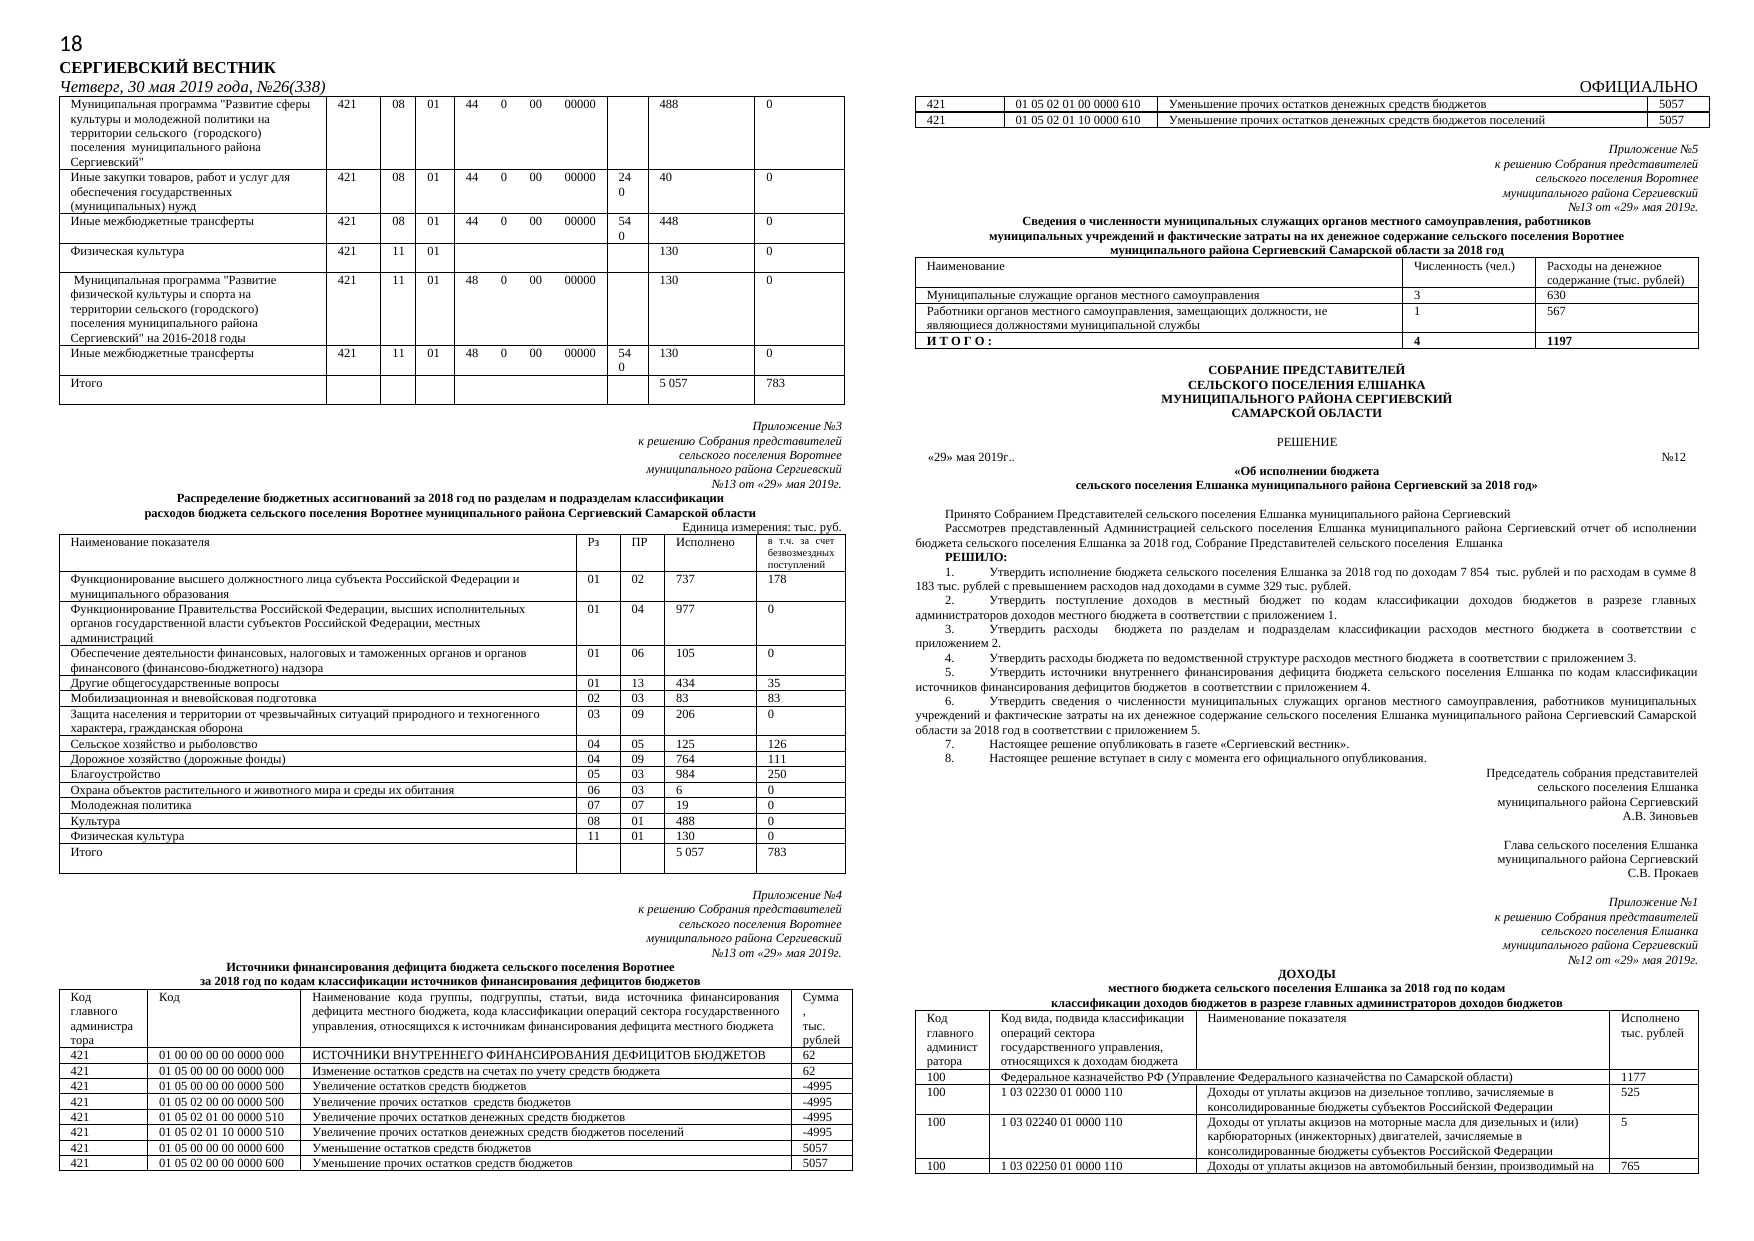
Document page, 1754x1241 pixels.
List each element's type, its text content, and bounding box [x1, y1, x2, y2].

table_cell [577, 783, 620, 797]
text Источники финансирования дефицита бюджета сельского поселения Воротнее [59, 960, 842, 974]
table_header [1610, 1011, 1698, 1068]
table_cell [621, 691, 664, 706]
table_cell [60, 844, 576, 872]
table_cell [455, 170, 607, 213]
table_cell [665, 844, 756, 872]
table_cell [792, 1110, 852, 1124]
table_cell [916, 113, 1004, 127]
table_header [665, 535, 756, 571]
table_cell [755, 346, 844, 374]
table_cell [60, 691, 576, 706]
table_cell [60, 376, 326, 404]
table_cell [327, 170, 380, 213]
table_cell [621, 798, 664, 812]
text Приложение №3 [59, 419, 842, 433]
text РЕШИЛО: [915, 550, 1698, 564]
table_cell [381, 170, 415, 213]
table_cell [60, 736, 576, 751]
text к решению Собрания представителей [915, 909, 1698, 924]
text Приложение №4 [59, 888, 842, 902]
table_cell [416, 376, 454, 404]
text №12 от «29» мая 2019г. [915, 952, 1698, 967]
text РЕШЕНИЕ [915, 435, 1698, 449]
text сельского поселения Воротнее [59, 917, 842, 931]
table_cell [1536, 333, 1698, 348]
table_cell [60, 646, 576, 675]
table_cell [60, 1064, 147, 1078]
text сельского поселения Воротнее [59, 448, 842, 462]
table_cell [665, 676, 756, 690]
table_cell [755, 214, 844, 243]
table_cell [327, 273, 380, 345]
text №13 от «29» мая 2019г. [59, 477, 842, 491]
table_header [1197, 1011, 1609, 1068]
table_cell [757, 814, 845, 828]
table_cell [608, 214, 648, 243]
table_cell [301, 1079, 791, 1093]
text к решению Собрания представителей [59, 902, 842, 917]
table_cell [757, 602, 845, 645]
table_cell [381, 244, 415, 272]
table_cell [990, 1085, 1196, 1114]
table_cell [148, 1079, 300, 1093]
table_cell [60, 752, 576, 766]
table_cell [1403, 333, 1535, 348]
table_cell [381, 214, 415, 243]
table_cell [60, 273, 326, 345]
text 2. Утвердить поступление доходов в местный бюджет по кодам классификации доходов бюджетов в разрезе главных администраторов доходов местного бюджета в соответствии с приложением 1. [915, 593, 1698, 622]
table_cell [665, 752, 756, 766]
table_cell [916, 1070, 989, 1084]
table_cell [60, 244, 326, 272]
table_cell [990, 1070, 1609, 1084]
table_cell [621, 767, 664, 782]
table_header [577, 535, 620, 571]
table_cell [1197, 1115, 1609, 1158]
text 5. Утвердить источники внутреннего финансирования дефицита бюджета сельского поселения Елшанка по кодам классификации источников финансирования дефицитов бюджетов в соответствии с приложением 4. [915, 665, 1698, 694]
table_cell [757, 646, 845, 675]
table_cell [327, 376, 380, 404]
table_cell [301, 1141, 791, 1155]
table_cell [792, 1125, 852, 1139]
text 7. Настоящее решение опубликовать в газете «Сергиевский вестник». [915, 737, 1698, 751]
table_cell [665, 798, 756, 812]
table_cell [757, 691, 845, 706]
text классификации доходов бюджетов в разрезе главных администраторов доходов бюджетов [915, 996, 1698, 1010]
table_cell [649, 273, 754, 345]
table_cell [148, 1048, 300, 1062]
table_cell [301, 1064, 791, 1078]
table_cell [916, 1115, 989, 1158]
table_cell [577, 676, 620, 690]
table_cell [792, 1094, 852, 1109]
text ДОХОДЫ [915, 967, 1698, 981]
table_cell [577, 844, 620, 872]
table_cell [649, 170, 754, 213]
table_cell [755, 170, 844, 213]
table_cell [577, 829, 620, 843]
text Принято Собранием Представителей сельского поселения Елшанка муниципального района Сергиевский [915, 507, 1698, 521]
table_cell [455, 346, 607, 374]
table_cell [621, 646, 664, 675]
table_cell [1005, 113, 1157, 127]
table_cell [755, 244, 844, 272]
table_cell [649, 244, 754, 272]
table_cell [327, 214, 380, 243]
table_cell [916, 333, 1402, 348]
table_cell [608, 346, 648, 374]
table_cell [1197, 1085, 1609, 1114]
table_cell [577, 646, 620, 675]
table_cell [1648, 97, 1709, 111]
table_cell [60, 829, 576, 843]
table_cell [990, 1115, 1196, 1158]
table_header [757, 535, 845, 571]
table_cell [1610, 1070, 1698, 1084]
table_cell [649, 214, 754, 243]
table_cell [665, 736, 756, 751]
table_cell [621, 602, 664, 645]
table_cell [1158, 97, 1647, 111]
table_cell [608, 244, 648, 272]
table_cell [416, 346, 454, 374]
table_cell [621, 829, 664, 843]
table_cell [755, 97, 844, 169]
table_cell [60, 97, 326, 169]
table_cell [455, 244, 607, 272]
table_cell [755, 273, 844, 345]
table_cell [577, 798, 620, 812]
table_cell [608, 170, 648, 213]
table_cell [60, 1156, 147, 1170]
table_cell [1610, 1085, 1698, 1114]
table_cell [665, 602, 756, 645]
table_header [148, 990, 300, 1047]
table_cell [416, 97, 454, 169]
text №13 от «29» мая 2019г. [915, 200, 1698, 214]
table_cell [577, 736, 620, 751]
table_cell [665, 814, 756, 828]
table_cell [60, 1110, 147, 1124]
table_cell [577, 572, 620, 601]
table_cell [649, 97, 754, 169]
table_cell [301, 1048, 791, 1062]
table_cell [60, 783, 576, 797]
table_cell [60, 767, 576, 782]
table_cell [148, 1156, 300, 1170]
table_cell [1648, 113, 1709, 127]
text С.В. Прокаев [915, 866, 1698, 881]
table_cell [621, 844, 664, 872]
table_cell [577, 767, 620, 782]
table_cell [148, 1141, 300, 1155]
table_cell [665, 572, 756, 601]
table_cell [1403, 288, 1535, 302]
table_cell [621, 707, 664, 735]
text муниципального района Сергиевский [915, 938, 1698, 952]
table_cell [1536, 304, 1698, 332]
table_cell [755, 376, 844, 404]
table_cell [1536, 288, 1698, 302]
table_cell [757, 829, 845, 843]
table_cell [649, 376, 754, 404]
text за 2018 год по кодам классификации источников финансирования дефицитов бюджетов [59, 974, 842, 988]
text А.В. Зиновьев [915, 809, 1698, 823]
text 8. Настоящее решение вступает в силу с момента его официального опубликования. [915, 751, 1698, 766]
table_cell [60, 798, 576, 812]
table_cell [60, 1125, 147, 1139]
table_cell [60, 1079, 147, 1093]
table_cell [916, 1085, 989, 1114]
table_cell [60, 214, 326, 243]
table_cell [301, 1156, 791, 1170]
text к решению Собрания представителей [915, 157, 1698, 171]
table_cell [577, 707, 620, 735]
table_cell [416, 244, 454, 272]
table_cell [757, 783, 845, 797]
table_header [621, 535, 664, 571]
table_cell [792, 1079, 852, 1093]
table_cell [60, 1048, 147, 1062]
text САМАРСКОЙ ОБЛАСТИ [915, 406, 1698, 421]
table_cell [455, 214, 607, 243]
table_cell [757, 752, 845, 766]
text 4. Утвердить расходы бюджета по ведомственной структуре расходов местного бюджета в соответствии с приложением 3. [915, 651, 1698, 665]
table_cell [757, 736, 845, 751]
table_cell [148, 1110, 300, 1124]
text 6. Утвердить сведения о численности муниципальных служащих органов местного самоуправления, работников муниципальных учреждений и фактические затраты на их денежное содержание сельского поселения Елшанка муниципального района Сергиевский Самарской области за 2018 год в соответствии с приложением 5. [915, 694, 1698, 737]
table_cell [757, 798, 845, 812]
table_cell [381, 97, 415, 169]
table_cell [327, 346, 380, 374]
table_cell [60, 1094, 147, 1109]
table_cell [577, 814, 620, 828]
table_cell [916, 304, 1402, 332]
text Приложение №5 [915, 142, 1698, 157]
text Единица измерения: тыс. руб. [59, 520, 842, 534]
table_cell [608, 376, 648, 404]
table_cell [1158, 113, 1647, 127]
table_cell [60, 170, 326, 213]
text муниципального района Сергиевский Самарской области за 2018 год [915, 243, 1698, 257]
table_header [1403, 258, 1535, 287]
text МУНИЦИПАЛЬНОГО РАЙОНА СЕРГИЕВСКИЙ [915, 392, 1698, 406]
text «29» мая 2019г.. №12 [915, 449, 1698, 464]
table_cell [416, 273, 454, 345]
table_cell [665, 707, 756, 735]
text сельского поселения Елшанка муниципального района Сергиевский за 2018 год» [915, 478, 1698, 492]
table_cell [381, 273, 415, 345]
text к решению Собрания представителей [59, 433, 842, 448]
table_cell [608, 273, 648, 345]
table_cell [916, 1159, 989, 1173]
text 1. Утвердить исполнение бюджета сельского поселения Елшанка за 2018 год по доходам 7 854 тыс. рублей и по расходам в сумме 8 183 тыс. рублей с превышением расходов над доходами в сумме 329 тыс. рублей. [915, 564, 1698, 593]
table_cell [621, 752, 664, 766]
text Глава сельского поселения Елшанка [915, 837, 1698, 852]
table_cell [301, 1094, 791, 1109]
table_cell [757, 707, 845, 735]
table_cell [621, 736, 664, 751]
text расходов бюджета сельского поселения Воротнее муниципального района Сергиевский Самарской области [59, 505, 842, 520]
text муниципального района Сергиевский [59, 462, 842, 477]
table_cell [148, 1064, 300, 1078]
text Распределение бюджетных ассигнований за 2018 год по разделам и подразделам классификации [59, 491, 842, 505]
text 3. Утвердить расходы бюджета по разделам и подразделам классификации расходов местного бюджета в соответствии с приложением 2. [915, 622, 1698, 651]
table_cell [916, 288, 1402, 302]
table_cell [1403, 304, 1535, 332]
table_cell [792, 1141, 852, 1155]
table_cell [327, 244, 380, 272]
text местного бюджета сельского поселения Елшанка за 2018 год по кодам [915, 981, 1698, 996]
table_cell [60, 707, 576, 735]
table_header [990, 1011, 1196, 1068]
text муниципальных учреждений и фактические затраты на их денежное содержание сельского поселения Воротнее [915, 228, 1698, 243]
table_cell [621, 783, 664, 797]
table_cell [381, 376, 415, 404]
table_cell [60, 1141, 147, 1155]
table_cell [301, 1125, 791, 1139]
text Рассмотрев представленный Администрацией сельского поселения Елшанка муниципального района Сергиевский отчет об исполнении бюджета сельского поселения Елшанка за 2018 год, Собрание Представителей сельского поселения Елшанка [915, 521, 1698, 550]
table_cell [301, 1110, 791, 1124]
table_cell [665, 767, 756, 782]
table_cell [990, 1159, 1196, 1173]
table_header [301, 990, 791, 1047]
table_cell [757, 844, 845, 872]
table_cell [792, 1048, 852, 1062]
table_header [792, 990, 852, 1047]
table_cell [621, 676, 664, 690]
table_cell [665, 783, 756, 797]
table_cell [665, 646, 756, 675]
text Председатель собрания представителей [915, 766, 1698, 780]
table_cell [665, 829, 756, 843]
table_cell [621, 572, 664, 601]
text сельского поселения Елшанка [915, 780, 1698, 794]
text №13 от «29» мая 2019г. [59, 945, 842, 960]
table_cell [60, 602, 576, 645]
text СЕЛЬСКОГО ПОСЕЛЕНИЯ ЕЛШАНКА [915, 377, 1698, 392]
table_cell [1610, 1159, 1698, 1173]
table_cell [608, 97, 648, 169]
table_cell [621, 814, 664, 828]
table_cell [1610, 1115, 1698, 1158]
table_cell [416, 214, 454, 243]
text «Об исполнении бюджета [915, 464, 1698, 478]
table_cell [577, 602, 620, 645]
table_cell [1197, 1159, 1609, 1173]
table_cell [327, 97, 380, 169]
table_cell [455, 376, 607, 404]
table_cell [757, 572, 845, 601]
text муниципального района Сергиевский [915, 852, 1698, 866]
text Сведения о численности муниципальных служащих органов местного самоуправления, работников [915, 214, 1698, 228]
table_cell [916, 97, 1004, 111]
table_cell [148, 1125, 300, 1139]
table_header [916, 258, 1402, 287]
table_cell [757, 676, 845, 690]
text муниципального района Сергиевский [915, 794, 1698, 809]
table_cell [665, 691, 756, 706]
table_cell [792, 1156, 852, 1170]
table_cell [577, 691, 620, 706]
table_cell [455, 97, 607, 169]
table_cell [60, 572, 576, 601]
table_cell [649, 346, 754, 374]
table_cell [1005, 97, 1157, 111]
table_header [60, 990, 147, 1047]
text Приложение №1 [915, 895, 1698, 909]
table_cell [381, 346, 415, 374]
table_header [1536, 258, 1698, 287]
text СОБРАНИЕ ПРЕДСТАВИТЕЛЕЙ [915, 363, 1698, 377]
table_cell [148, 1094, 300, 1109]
text муниципального района Сергиевский [59, 931, 842, 945]
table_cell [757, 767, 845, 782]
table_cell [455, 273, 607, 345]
text муниципального района Сергиевский [915, 185, 1698, 200]
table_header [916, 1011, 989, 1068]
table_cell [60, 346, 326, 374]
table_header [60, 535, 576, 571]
text сельского поселения Елшанка [915, 924, 1698, 938]
text сельского поселения Воротнее [915, 171, 1698, 185]
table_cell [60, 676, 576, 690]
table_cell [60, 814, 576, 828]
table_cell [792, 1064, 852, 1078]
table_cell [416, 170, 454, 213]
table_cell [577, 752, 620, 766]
